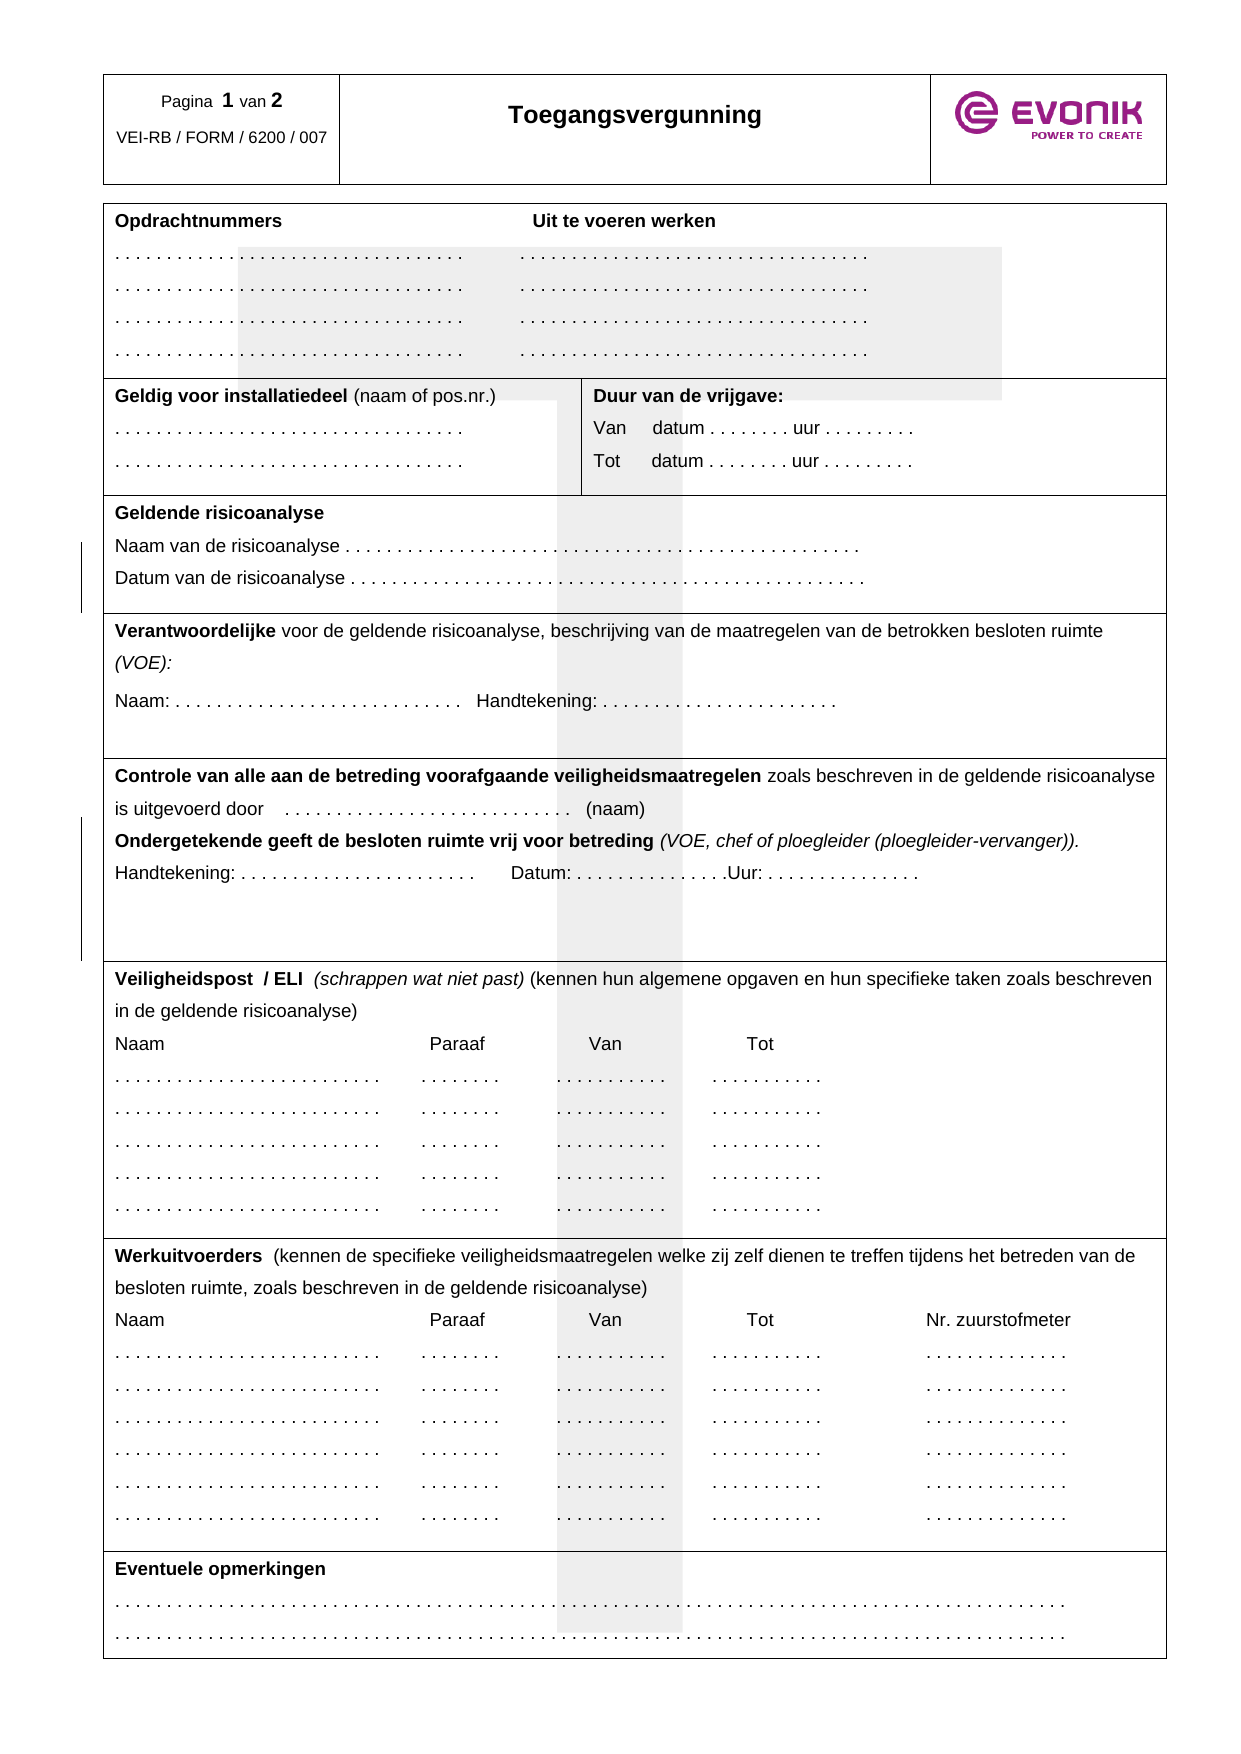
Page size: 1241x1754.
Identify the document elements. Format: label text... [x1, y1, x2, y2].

table_cell Geldende risicoanalyse Naam van de risicoanalyse . . . . . . . . . . . . . . . . . . . . . . . . . . . . . . . . . . . . . . . . . . . . . . . . . . Datum van de risicoanalyse . . . . . . . . . . . . . . . . . . . . . . . . . . . . . . . . . . . . . . . . . . . . . . . . . . [104, 496, 1166, 613]
table_cell Geldig voor installatiedeel (naam of pos.nr.) . . . . . . . . . . . . . . . . . . . . . . . . . . . . . . . . . . . . . . . . . . . . . . . . . . . . . . . . . . . . . . . . . . . . [104, 379, 581, 495]
table_cell Werkuitvoerders (kennen de specifieke veiligheidsmaatregelen welke zij zelf dienen te treffen tijdens het betreden van de besloten ruimte, zoals beschreven in de geldende risicoanalyse) Naam Paraaf Van Tot Nr. zuurstofmeter . . . . . . . . . . . . . . . . . . . . . . . . . . . . . . . . . . . . . . . . . . . . . . . . . . . . . . . . . . . . . . . . . . . . . . . . . . . . . . . . . . . . . . . . . . . . . . . . . . . . . . . . . . . . . . . . . . . . . . . . . . . . . . . . . . . . . . . . . . . . . . . . . . . . . . . . . . . . . . . . . . . . . . . . . . . . . . . . . . . . . . . . . . . . . . . . . . . . . . . . . . . . . . . . . . . . . . . . . . . . . . . . . . . . . . . . . . . . . . . . . . . . . . . . . . . . . . . . . . . . . . . . . . . . . . . . . . . . . . . . . . . . . . . . . . . . . . . . . . . . . . . . . . . . . . . . . . . . . . . . . . . . . . . . . . . . . . . . . . . . . . . . . . . . . . . . . . . . . . . . . . . . . . . . . . . . . . . . . . . . . . . . . . . . . . . . . . . . . . . . . . . . . . . . . . . . . . . . . . . . [104, 1239, 1166, 1551]
table_cell Verantwoordelijke voor de geldende risicoanalyse, beschrijving van de maatregelen van de betrokken besloten ruimte (VOE): Naam: . . . . . . . . . . . . . . . . . . . . . . . . . . . . Handtekening: . . . . . . . . . . . . . . . . . . . . . . . [104, 614, 1166, 758]
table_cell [104, 1552, 1166, 1658]
table_cell Veiligheidspost / ELI (schrappen wat niet past) (kennen hun algemene opgaven en hun specifieke taken zoals beschreven in de geldende risicoanalyse) Naam Paraaf Van Tot . . . . . . . . . . . . . . . . . . . . . . . . . . . . . . . . . . . . . . . . . . . . . . . . . . . . . . . . . . . . . . . . . . . . . . . . . . . . . . . . . . . . . . . . . . . . . . . . . . . . . . . . . . . . . . . . . . . . . . . . . . . . . . . . . . . . . . . . . . . . . . . . . . . . . . . . . . . . . . . . . . . . . . . . . . . . . . . . . . . . . . . . . . . . . . . . . . . . . . . . . . . . . . . . . . . . . . . . . . . . . . . . . . . . . . . . . . . . . . . . . . . . . . . . . . . . . . . . . . . . . . . . . . . . . . . . . . . . . . . . [104, 962, 1166, 1237]
table_cell Controle van alle aan de betreding voorafgaande veiligheidsmaatregelen zoals beschreven in de geldende risicoanalyse is uitgevoerd door . . . . . . . . . . . . . . . . . . . . . . . . . . . . (naam) Ondergetekende geeft de besloten ruimte vrij voor betreding (VOE, chef of ploegleider (ploegleider-vervanger)). Handtekening: . . . . . . . . . . . . . . . . . . . . . . . Datum: . . . . . . . . . . . . . . .Uur: . . . . . . . . . . . . . . . [104, 759, 1166, 961]
table_header Opdrachtnummers Uit te voeren werken . . . . . . . . . . . . . . . . . . . . . . . . . . . . . . . . . . . . . . . . . . . . . . . . . . . . . . . . . . . . . . . . . . . . . . . . . . . . . . . . . . . . . . . . . . . . . . . . . . . . . . . . . . . . . . . . . . . . . . . . . . . . . . . . . . . . . . . . . . . . . . . . . . . . . . . . . . . . . . . . . . . . . . . . . . . . . . . . . . . . . . . . . . . . . . . . . . . . . . . . . . . . . . . . . . . . . . . . . . . . . . . . . . . . . . . . . . . . . . . . . . . . . . . . . . . . . . . . . . . . . . . . . . . . . . . . [104, 204, 1166, 378]
picture [955, 91, 1142, 139]
table_cell Duur van de vrijgave: Van datum . . . . . . . . uur . . . . . . . . . Tot datum . . . . . . . . uur . . . . . . . . . [582, 379, 1166, 495]
